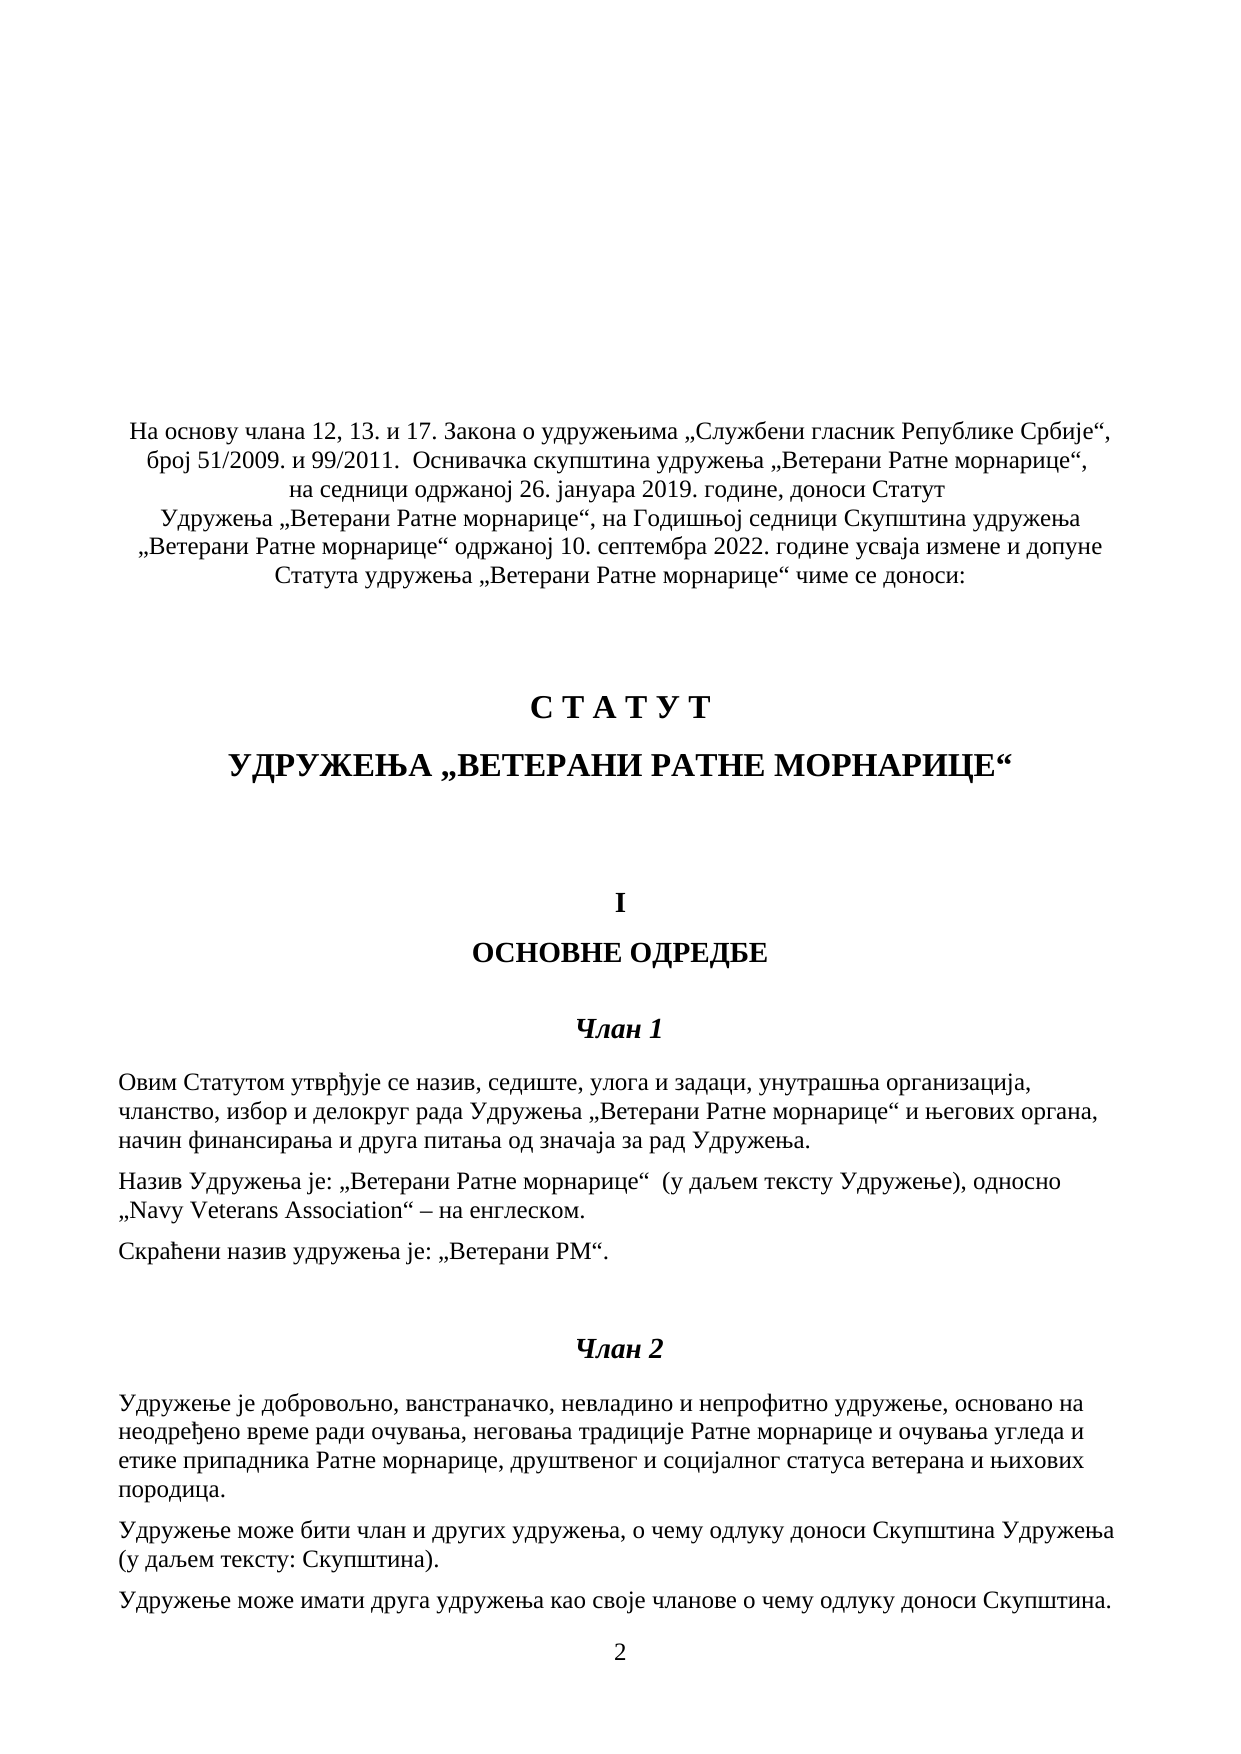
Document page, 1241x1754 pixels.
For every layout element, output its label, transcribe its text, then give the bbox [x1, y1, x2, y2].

text Удружење може бити члан и других удружења, о чему одлуку доноси Скупштина Удружења (у даљем тексту: Скупштина). [118, 1515, 1122, 1573]
text Удружење је добровољно, ванстраначко, невладино и непрофитно удружење, основано на неодређено време ради очувања, неговања традиције Ратне морнарице и очувања угледа и етике припадника Ратне морнарице, друштвеног и социјалног статуса ветерана и њихових породица. [118, 1388, 1122, 1503]
text ОСНОВНЕ ОДРЕДБЕ [118, 936, 1122, 969]
text Скраћени назив удружења је: „Ветерани РМ“. [118, 1236, 1122, 1265]
text I [118, 885, 1122, 919]
text С Т А Т У Т [118, 688, 1122, 726]
text Удружење може имати друга удружења као своје чланове о чему одлуку доноси Скупштина. [118, 1585, 1122, 1614]
text Назив Удружења је: „Ветерани Ратне морнарице“ (у даљем тексту Удружење), односно „Navy Veterans Association“ – на енглеском. [118, 1166, 1122, 1224]
text УДРУЖЕЊА „ВЕТЕРАНИ РАТНЕ МОРНАРИЦЕ“ [118, 745, 1122, 783]
text Овим Статутом утврђује се назив, седиште, улога и задаци, унутрашња организација, чланство, избор и делокруг рада Удружења „Ветерани Ратне морнарице“ и његових органа, начин финансирања и друга питања од значаја за рад Удружења. [118, 1067, 1122, 1154]
subtitle Члан 1 [118, 1011, 1122, 1044]
subtitle Члан 2 [118, 1331, 1122, 1365]
text На основу члана 12, 13. и 17. Закона о удружењима „Службени гласник Републике Србије“, број 51/2009. и 99/2011. Оснивачка скупштина удружења „Ветерани Ратне морнарице“, на седници одржаној 26. јануара 2019. године, доноси Статут Удружења „Ветерани Ратне морнарице“, на Годишњој седници Скупштина удружења „Ветерани Ратне морнарице“ одржаној 10. септембра 2022. године усваја измене и допуне Статута удружења „Ветерани Ратне морнарице“ чиме се доноси: [118, 416, 1122, 589]
